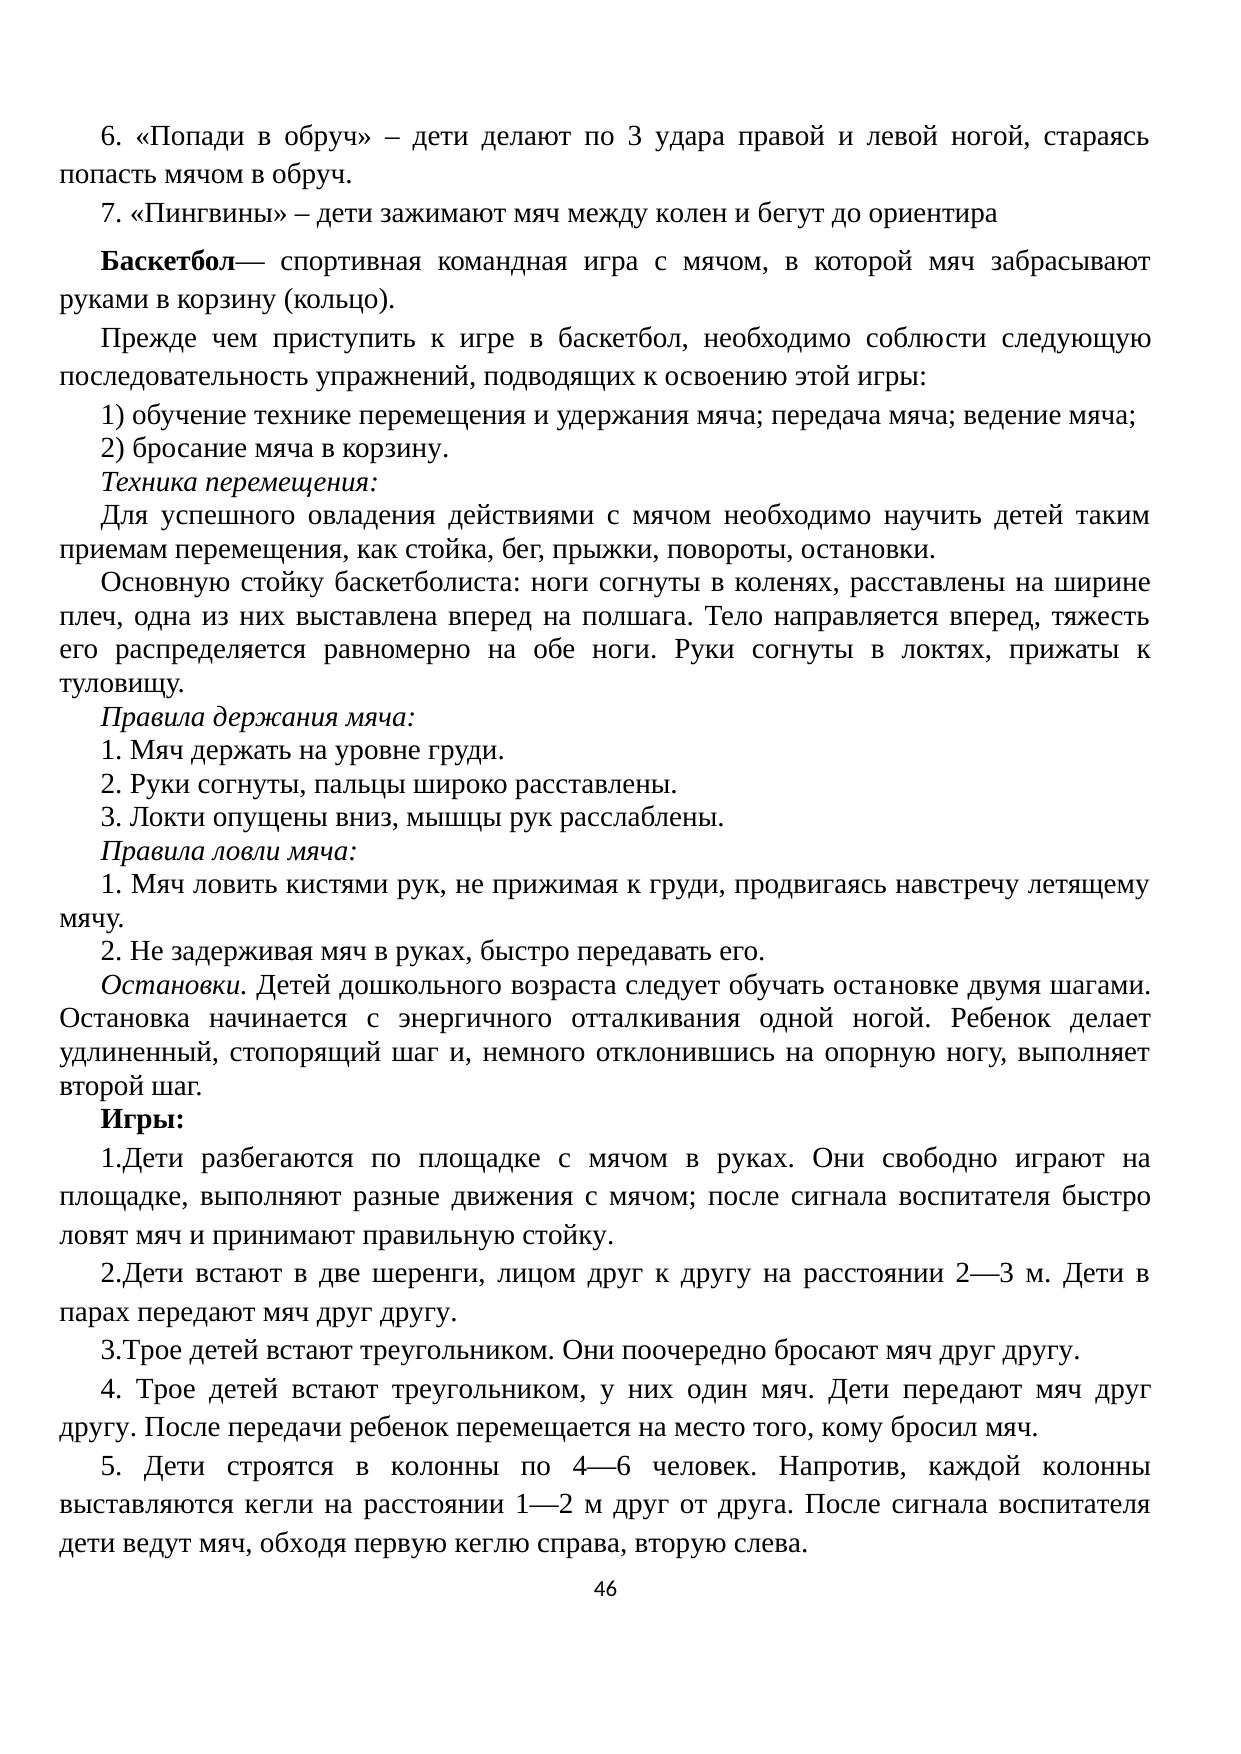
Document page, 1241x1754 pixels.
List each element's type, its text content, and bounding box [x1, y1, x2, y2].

text Прежде чем приступить к игре в баскетбол, необходимо соблюсти следующую последовательность упражнений, подводящих к освоению этой игры: [59, 320, 1152, 392]
text Правила держания мяча: [59, 699, 1152, 732]
text 1. Мяч ловить кистями рук, не прижимая к груди, продвигаясь навстречу летящему мячу. [59, 866, 1152, 933]
text 3. Локти опущены вниз, мышцы рук расслаблены. [59, 799, 1152, 833]
text 6. «Попади в обруч» – дети делают по 3 удара правой и левой ногой, стараясь попасть мячом в обруч. [59, 118, 1152, 190]
text 2.Дети встают в две шеренги, лицом друг к другу на расстоянии 2—3 м. Дети в парах передают мяч друг другу. [59, 1255, 1152, 1327]
text Основную стойку баскетболиста: ноги согнуты в коленях, расставлены на ширине плеч, одна из них выставлена вперед на полшага. Тело направляется вперед, тяжесть его распределяется равномерно на обе ноги. Руки согнуты в локтях, прижаты к туловищу. [59, 564, 1152, 699]
text Игры: [59, 1101, 1152, 1135]
text Техника перемещения: [59, 464, 1152, 497]
text 1) обучение технике перемещения и удержания мяча; передача мяча; ведение мяча; [59, 397, 1152, 430]
text 7. «Пингвины» – дети зажимают мяч между колен и бегут до ориентира [59, 195, 1152, 229]
text 1. Мяч держать на уровне груди. [59, 732, 1152, 766]
text 4. Трое детей встают треугольником, у них один мяч. Дети пере­дают мяч друг другу. После передачи ребенок перемещается на место того, кому бросил мяч. [59, 1371, 1152, 1443]
text Остановки. Детей дошкольного возраста следует обучать остановке двумя шагами. Остановка начинается с энергичного отталкивания одной ногой. Ребенок делает удлиненный, стопорящий шаг и, немного отклонившись на опорную ногу, выполняет второй шаг. [59, 967, 1152, 1101]
text 2) бросание мяча в корзину. [59, 430, 1152, 464]
text 2. Руки согнуты, пальцы широко расставлены. [59, 766, 1152, 799]
text Правила ловли мяча: [59, 833, 1152, 866]
text 3.Трое детей встают треугольником. Они поочередно бросают мяч друг другу. [59, 1332, 1152, 1366]
text 1.Дети разбегаются по площадке с мячом в руках. Они свободно играют на площадке, выполняют разные движения с мячом; пос­ле сигнала воспитателя быстро ловят мяч и принимают правиль­ную стойку. [59, 1140, 1152, 1250]
text Баскетбол— спортивная командная игра с мячом, в которой мяч забрасывают руками в корзину (кольцо). [59, 243, 1152, 315]
text 2. Не задерживая мяч в руках, быстро передавать его. [59, 933, 1152, 967]
text 5. Дети строятся в колонны по 4—6 человек. Напротив, каждой колонны выставляются кегли на расстоянии 1—2 м друг от друга. После сигнала воспитателя дети ведут мяч, обходя первую кеглю справа, вторую слева. [59, 1448, 1152, 1559]
text Для успешного овладения действиями с мячом необходимо научить детей таким приемам перемещения, как стойка, бег, прыжки, повороты, остановки. [59, 497, 1152, 564]
